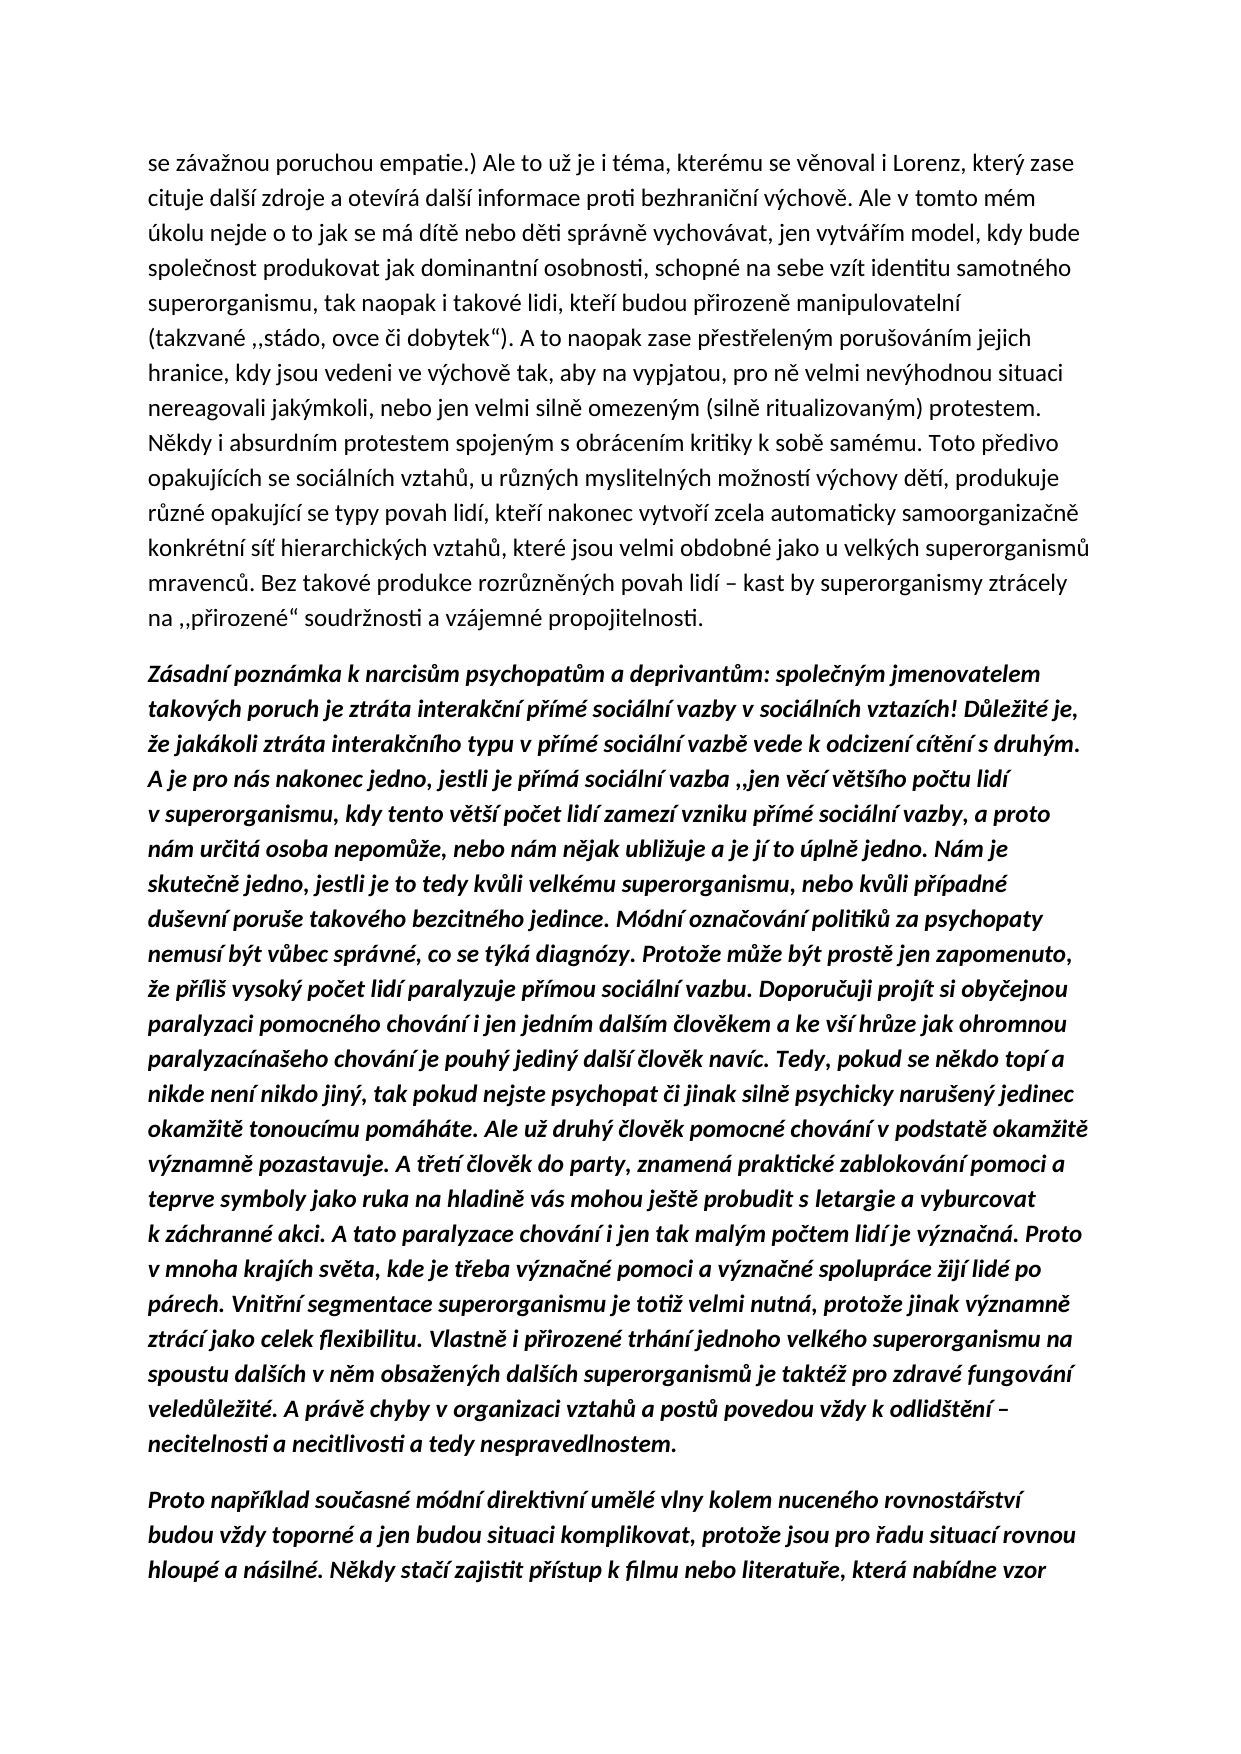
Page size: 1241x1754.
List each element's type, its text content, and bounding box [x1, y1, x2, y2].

text Zásadní poznámka k narcisům psychopatům a deprivantům: společným jmenovatelem takových poruch je ztráta interakční přímé sociální vazby v sociálních vztazích! Důležité je, že jakákoli ztráta interakčního typu v přímé sociální vazbě vede k odcizení cítění s druhým. A je pro nás nakonec jedno, jestli je přímá sociální vazba ,,jen věcí většího počtu lidí v superorganismu, kdy tento větší počet lidí zamezí vzniku přímé sociální vazby, a proto nám určitá osoba nepomůže, nebo nám nějak ubližuje a je jí to úplně jedno. Nám je skutečně jedno, jestli je to tedy kvůli velkému superorganismu, nebo kvůli případné duševní poruše takového bezcitného jedince. Módní označování politiků za psychopaty nemusí být vůbec správné, co se týká diagnózy. Protože může být prostě jen zapomenuto, že příliš vysoký počet lidí paralyzuje přímou sociální vazbu. Doporučuji projít si obyčejnou paralyzaci pomocného chování i jen jedním dalším člověkem a ke vší hrůze jak ohromnou paralyzacínašeho chování je pouhý jediný další člověk navíc. Tedy, pokud se někdo topí a nikde není nikdo jiný, tak pokud nejste psychopat či jinak silně psychicky narušený jedinec okamžitě tonoucímu pomáháte. Ale už druhý člověk pomocné chování v podstatě okamžitě významně pozastavuje. A třetí člověk do party, znamená praktické zablokování pomoci a teprve symboly jako ruka na hladině vás mohou ještě probudit s letargie a vyburcovat k záchranné akci. A tato paralyzace chování i jen tak malým počtem lidí je význačná. Proto v mnoha krajích světa, kde je třeba význačné pomoci a význačné spolupráce žijí lidé po párech. Vnitřní segmentace superorganismu je totiž velmi nutná, protože jinak významně ztrácí jako celek flexibilitu. Vlastně i přirozené trhání jednoho velkého superorganismu na spoustu dalších v něm obsažených dalších superorganismů je taktéž pro zdravé fungování veledůležité. A právě chyby v organizaci vztahů a postů povedou vždy k odlidštění – necitelnosti a necitlivosti a tedy nespravedlnostem. [148, 658, 1093, 1459]
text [148, 1484, 1093, 1585]
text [148, 148, 1093, 633]
